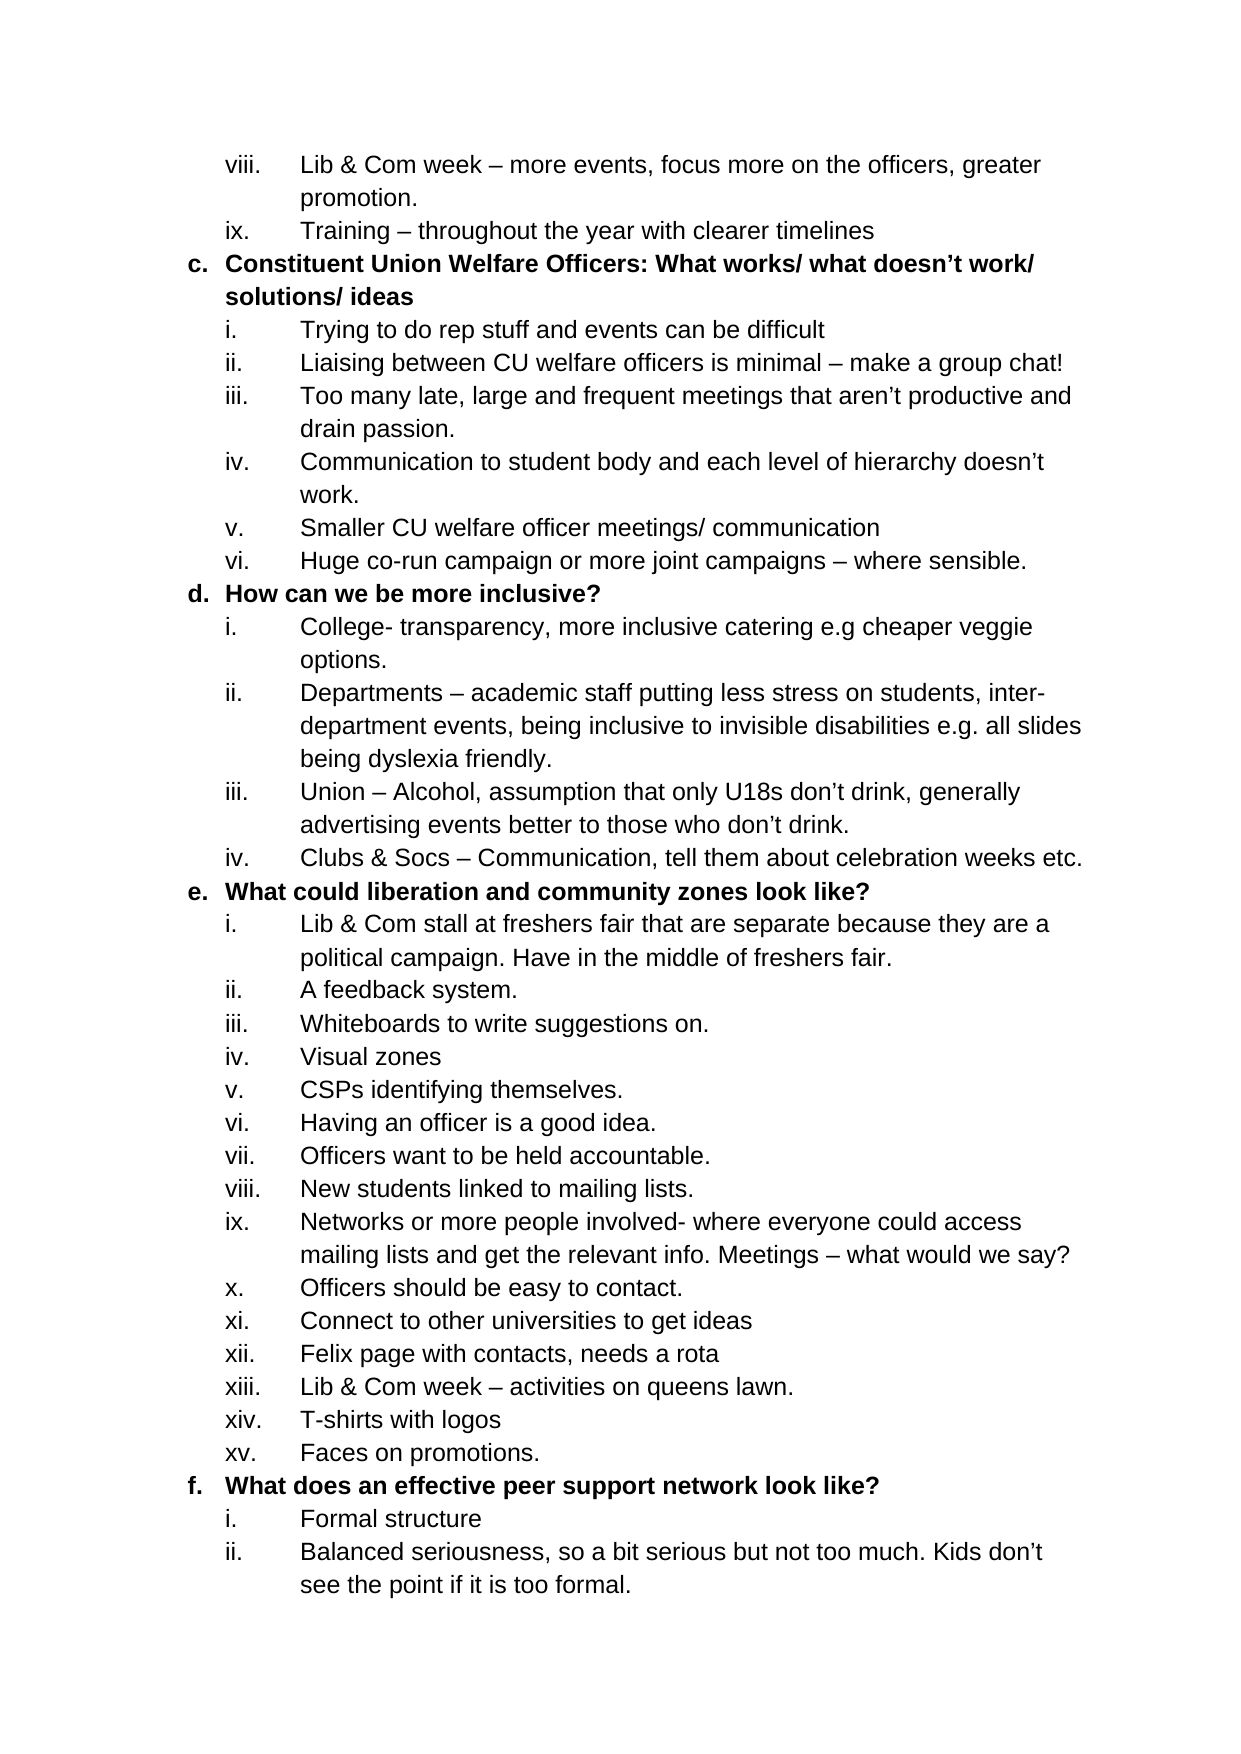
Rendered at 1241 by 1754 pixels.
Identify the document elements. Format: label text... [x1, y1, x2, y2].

list What does an effective peer support network look like? [187, 1471, 1090, 1499]
list Departments – academic staff putting less stress on students, inter-department events, being inclusive to invisible disabilities e.g. all slides being dyslexia friendly. [225, 678, 1090, 773]
list Having an officer is a good idea. [225, 1108, 1090, 1136]
list Networks or more people involved- where everyone could access mailing lists and get the relevant info. Meetings – what would we say? [225, 1207, 1090, 1268]
list Smaller CU welfare officer meetings/ communication [225, 513, 1090, 542]
list Whiteboards to write suggestions on. [225, 1008, 1090, 1037]
list Liaising between CU welfare officers is minimal – make a group chat! [225, 348, 1090, 377]
list College- transparency, more inclusive catering e.g cheaper veggie options. [225, 612, 1090, 674]
list Visual zones [225, 1042, 1090, 1070]
list Huge co-run campaign or more joint campaigns – where sensible. [225, 546, 1090, 575]
list Communication to student body and each level of hierarchy doesn’t work. [225, 447, 1090, 509]
list Constituent Union Welfare Officers: What works/ what doesn’t work/ solutions/ ideas [187, 249, 1090, 311]
list Lib & Com week – activities on queens lawn. [225, 1372, 1090, 1401]
list What could liberation and community zones look like? [187, 876, 1090, 905]
list Officers should be easy to contact. [225, 1273, 1090, 1301]
list Formal structure [225, 1504, 1090, 1533]
list Too many late, large and frequent meetings that aren’t productive and drain passion. [225, 381, 1090, 443]
list Officers want to be held accountable. [225, 1141, 1090, 1169]
list T-shirts with logos [225, 1405, 1090, 1433]
list New students linked to mailing lists. [225, 1174, 1090, 1202]
list Union – Alcohol, assumption that only U18s don’t drink, generally advertising events better to those who don’t drink. [225, 777, 1090, 839]
list Felix page with contacts, needs a rota [225, 1339, 1090, 1367]
list Clubs & Socs – Communication, tell them about celebration weeks etc. [225, 843, 1090, 872]
list Faces on promotions. [225, 1438, 1090, 1467]
list Connect to other universities to get ideas [225, 1306, 1090, 1334]
list Lib & Com stall at freshers fair that are separate because they are a political campaign. Have in the middle of freshers fair. [225, 909, 1090, 971]
list Training – throughout the year with clearer timelines [225, 216, 1090, 245]
list How can we be more inclusive? [187, 579, 1090, 608]
list A feedback system. [225, 976, 1090, 1004]
list Balanced seriousness, so a bit serious but not too much. Kids don’t see the point if it is too formal. [225, 1537, 1090, 1599]
list Trying to do rep stuff and events can be difficult [225, 315, 1090, 344]
list CSPs identifying themselves. [225, 1074, 1090, 1103]
list Lib & Com week – more events, focus more on the officers, greater promotion. [225, 150, 1090, 212]
